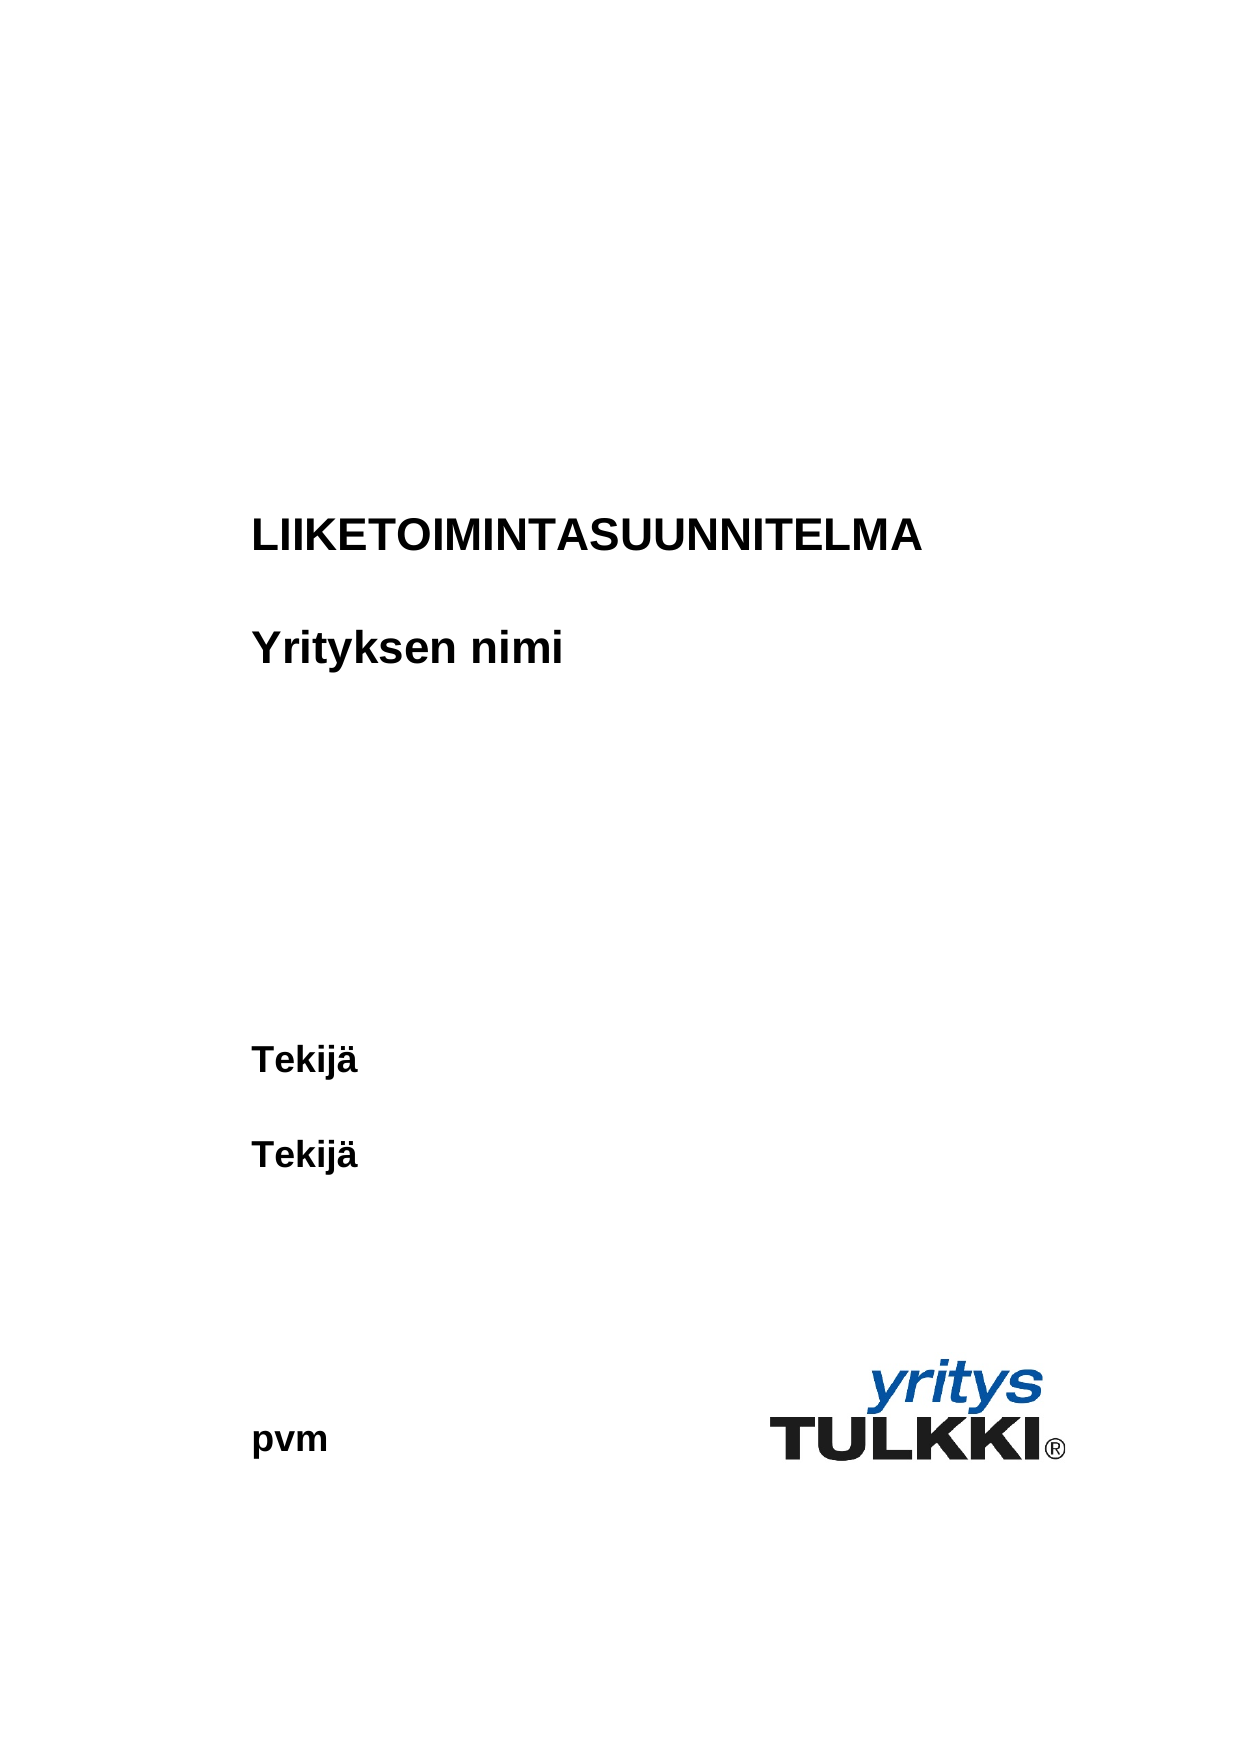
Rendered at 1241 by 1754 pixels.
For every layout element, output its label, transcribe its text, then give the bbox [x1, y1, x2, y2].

text Tekijä [251, 1037, 1019, 1081]
text Tekijä [251, 1132, 1019, 1175]
text LIIKETOIMINTASUUNNITELMA [251, 507, 1019, 560]
picture [770, 1352, 1066, 1466]
text Yrityksen nimi [251, 621, 1019, 673]
text pvm [251, 1416, 1019, 1459]
